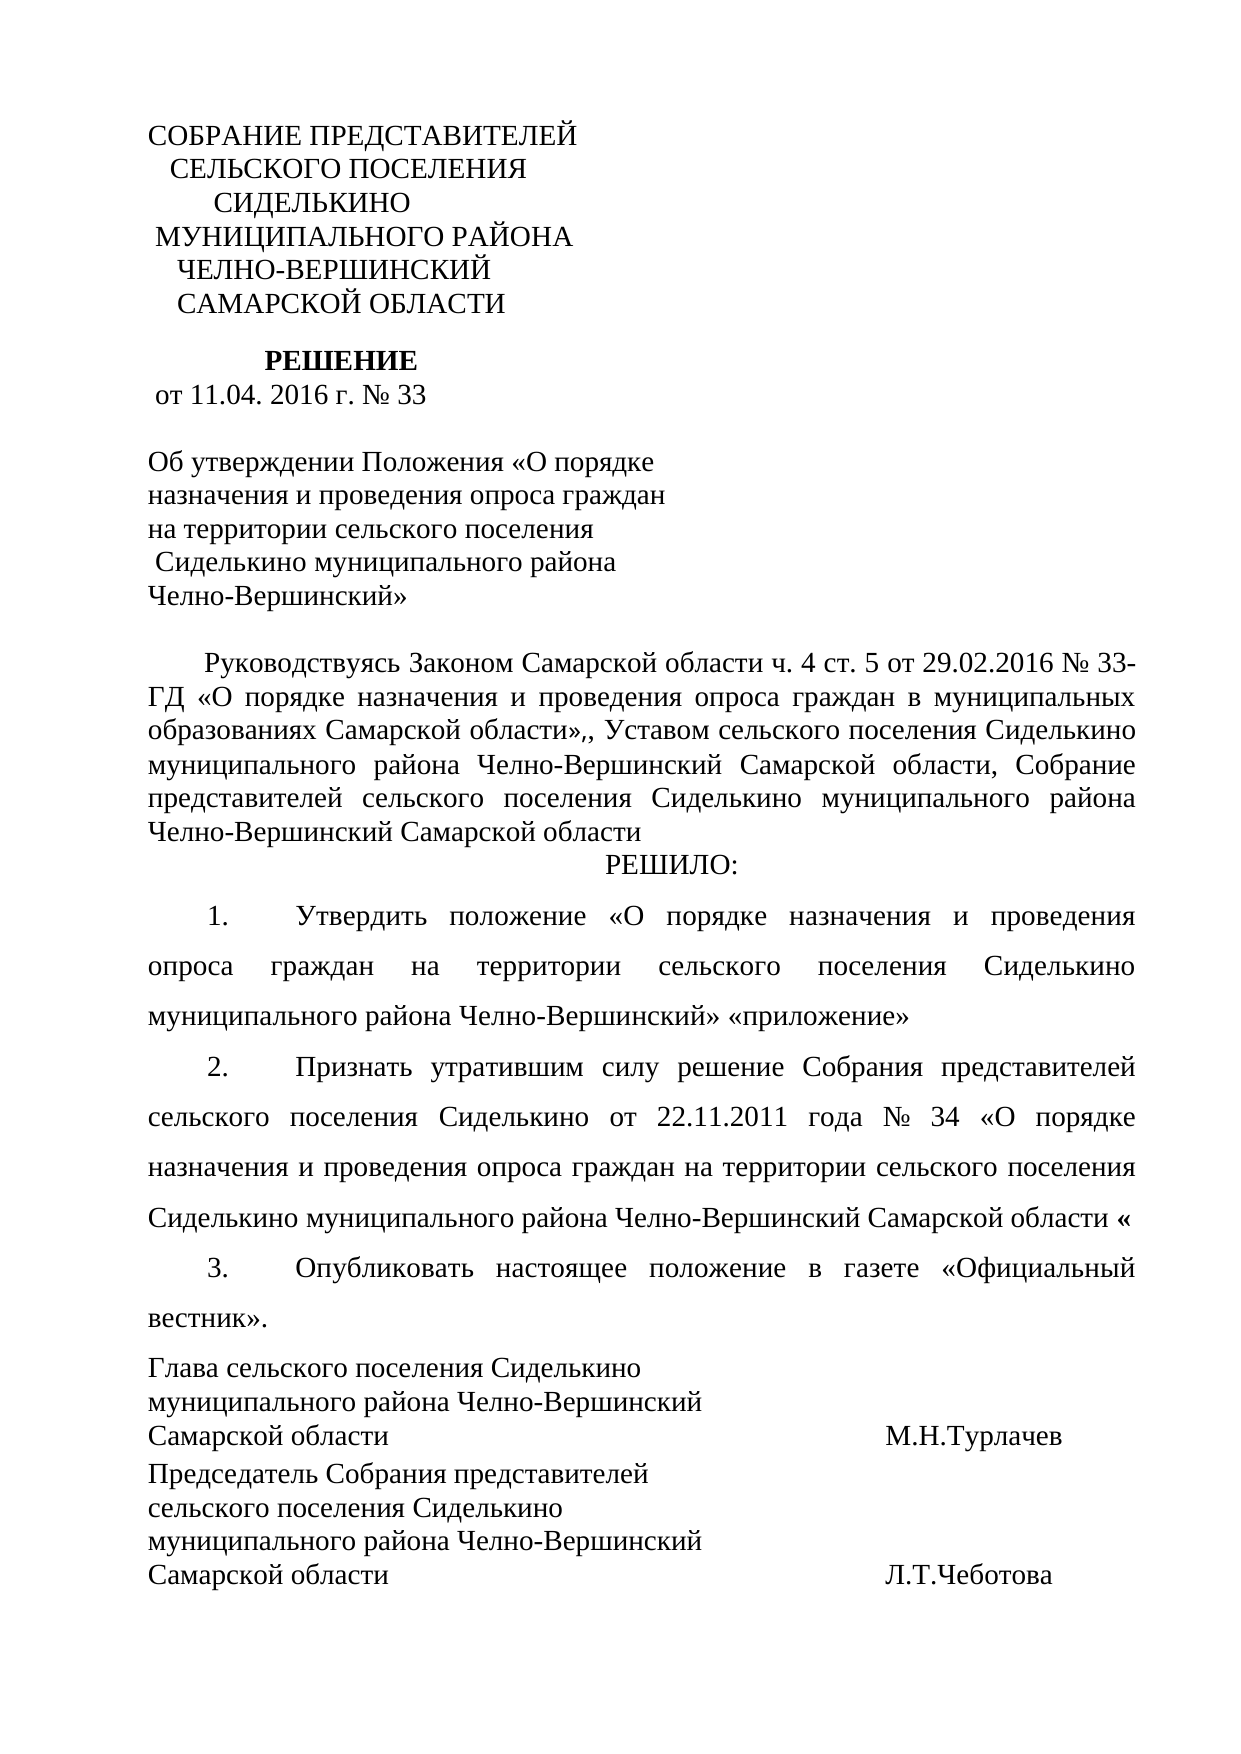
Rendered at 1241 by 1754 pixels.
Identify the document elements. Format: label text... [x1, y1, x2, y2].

title Опубликовать настоящее положение в газете «Официальный вестник». [148, 1250, 1137, 1334]
title назначения и проведения опроса граждан [148, 477, 1137, 511]
title РЕШИЛО: [148, 847, 1137, 881]
text СИДЕЛЬКИНО [148, 185, 1137, 219]
text СОБРАНИЕ ПРЕДСТАВИТЕЛЕЙ [148, 118, 1137, 152]
title Признать утратившим силу решение Собрания представителей сельского поселения Сиделькино от 22.11.2011 года № 34 «О порядке назначения и проведения опроса граждан на территории сельского поселения Сиделькино муниципального района Челно-Вершинский Самарской области « [148, 1049, 1137, 1233]
title на территории сельского поселения [148, 511, 1137, 544]
text муниципального района Челно-Вершинский [148, 1384, 1137, 1418]
text САМАРСКОЙ ОБЛАСТИ [148, 286, 1137, 319]
title Об утверждении Положения «О порядке [148, 444, 1137, 477]
text Самарской области Л.Т.Чеботова [148, 1557, 1137, 1590]
text СЕЛЬСКОГО ПОСЕЛЕНИЯ [148, 152, 1137, 185]
title Челно-Вершинский» [148, 578, 1137, 612]
text ЧЕЛНО-ВЕРШИНСКИЙ [148, 252, 1137, 286]
text РЕШЕНИЕ [148, 343, 1137, 377]
text сельского поселения Сиделькино [148, 1490, 1137, 1523]
text муниципального района Челно-Вершинский [148, 1523, 1137, 1557]
text Председатель Собрания представителей [148, 1456, 1137, 1490]
title Сиделькино муниципального района [148, 544, 1137, 578]
text Руководствуясь Законом Самарской области ч. 4 ст. 5 от 29.02.2016 № 33-ГД «О порядке назначения и проведения опроса граждан в муниципальных образованиях Самарской области»,, Уставом сельского поселения Сиделькино муниципального района Челно-Вершинский Самарской области, Собрание представителей сельского поселения Сиделькино муниципального района Челно-Вершинский Самарской области [148, 645, 1137, 847]
text МУНИЦИПАЛЬНОГО РАЙОНА [148, 219, 1137, 252]
text Самарской области М.Н.Турлачев [148, 1418, 1137, 1451]
text Глава сельского поселения Сиделькино [148, 1351, 1137, 1384]
title Утвердить положение «О порядке назначения и проведения опроса граждан на территории сельского поселения Сиделькино муниципального района Челно-Вершинский» «приложение» [148, 898, 1137, 1032]
text от 11.04. 2016 г. № 33 [148, 377, 1137, 410]
